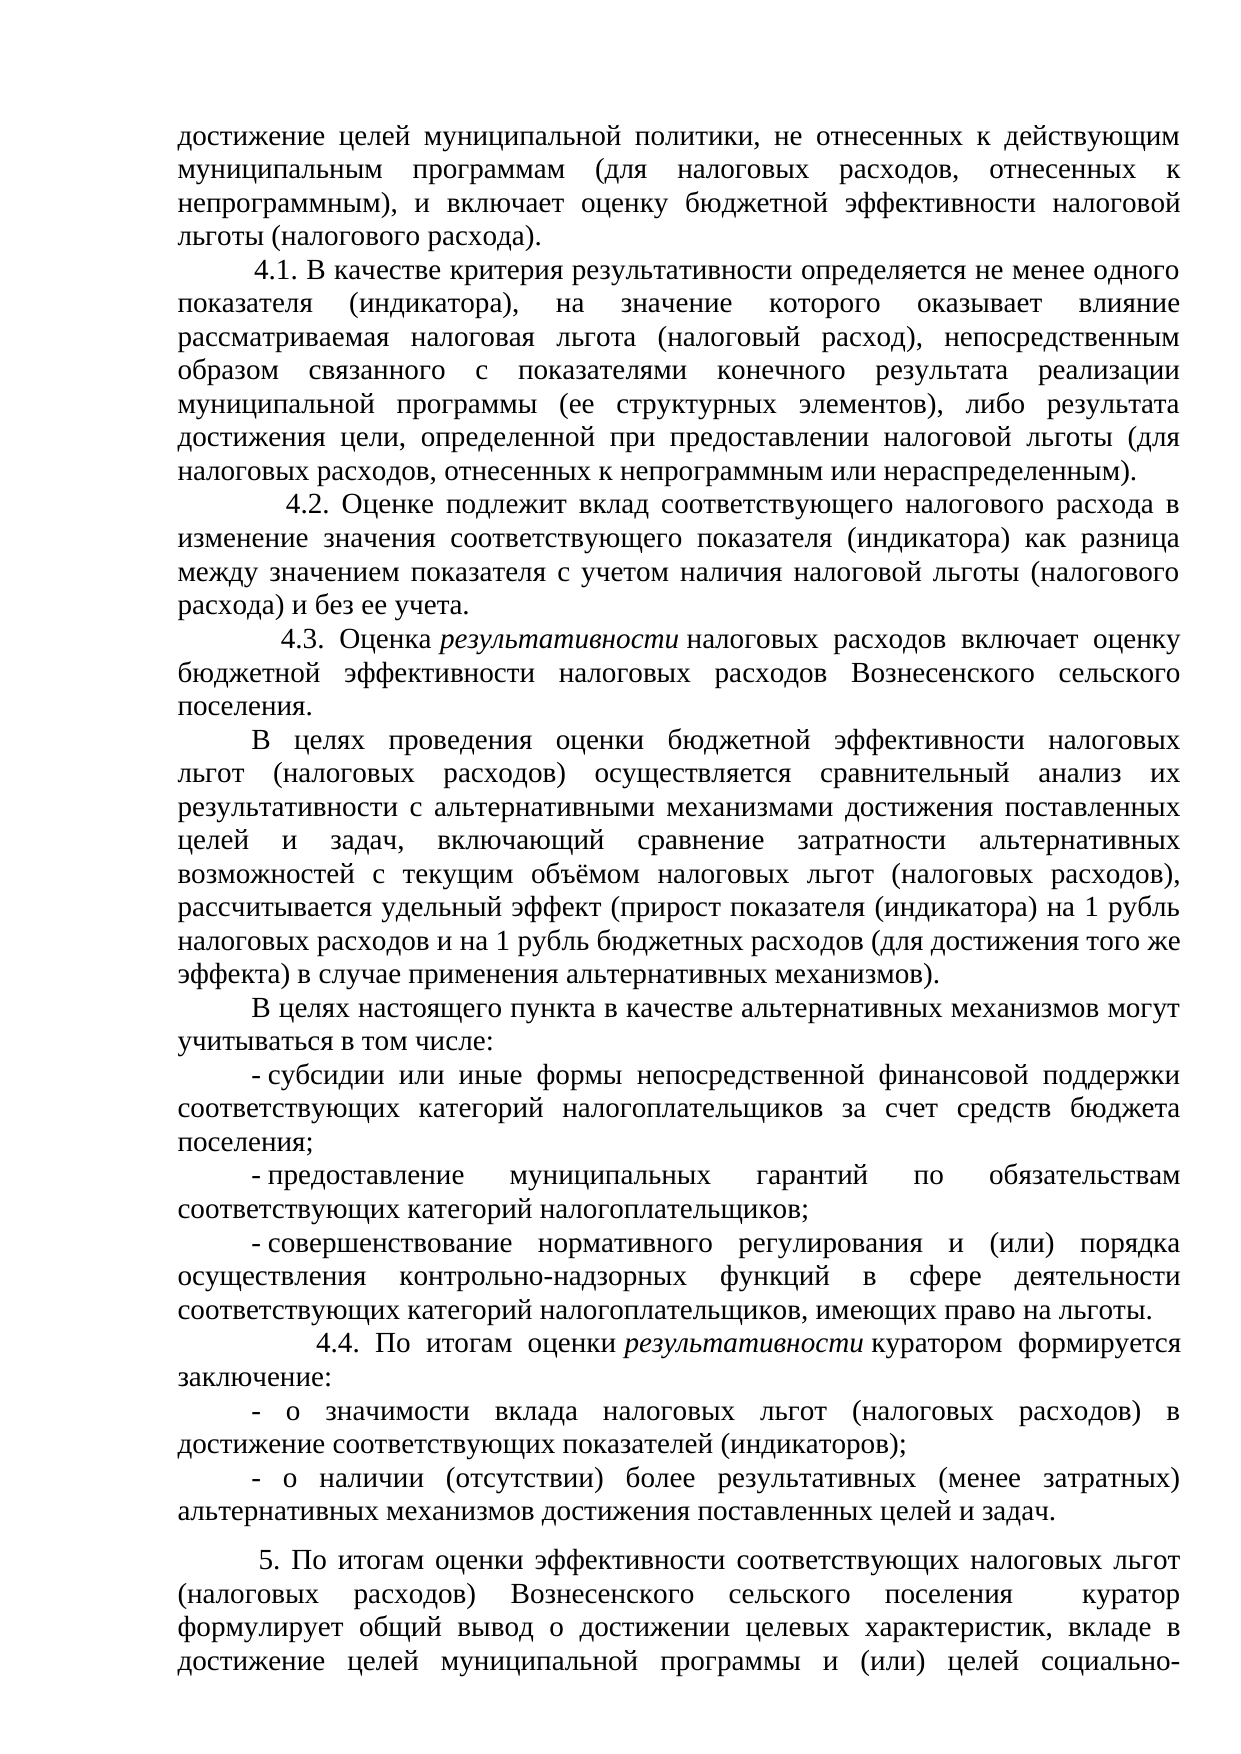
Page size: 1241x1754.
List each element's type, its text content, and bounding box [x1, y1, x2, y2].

text - о наличии (отсутствии) более результативных (менее затратных) альтернативных механизмов достижения поставленных целей и задач. [177, 1460, 1181, 1527]
text В целях настоящего пункта в качестве альтернативных механизмов могут учитываться в том числе: [177, 990, 1181, 1057]
text 4.3. Оценка результативности налоговых расходов включает оценку бюджетной эффективности налоговых расходов Вознесенского сельского поселения. [177, 621, 1181, 722]
text 4.4. По итогам оценки результативности куратором формируется заключение: [177, 1326, 1181, 1393]
text 4.2. Оценке подлежит вклад соответствующего налогового расхода в изменение значения соответствующего показателя (индикатора) как разница между значением показателя с учетом наличия налоговой льготы (налогового расхода) и без ее учета. [177, 487, 1181, 621]
list субсидии или иные формы непосредственной финансовой поддержки соответствующих категорий налогоплательщиков за счет средств бюджета поселения; [177, 1057, 1181, 1158]
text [177, 118, 1181, 252]
list совершенствование нормативного регулирования и (или) порядка осуществления контрольно-надзорных функций в сфере деятельности соответствующих категорий налогоплательщиков, имеющих право на льготы. [177, 1225, 1181, 1326]
text 4.1. В качестве критерия результативности определяется не менее одного показателя (индикатора), на значение которого оказывает влияние рассматриваемая налоговая льгота (налоговый расход), непосредственным образом связанного с показателями конечного результата реализации муниципальной программы (ее структурных элементов), либо результата достижения цели, определенной при предоставлении налоговой льготы (для налоговых расходов, отнесенных к непрограммным или нераспределенным). [177, 252, 1181, 487]
text В целях проведения оценки бюджетной эффективности налоговых льгот (налоговых расходов) осуществляется сравнительный анализ их результативности с альтернативными механизмами достижения поставленных целей и задач, включающий сравнение затратности альтернативных возможностей с текущим объёмом налоговых льгот (налоговых расходов), рассчитывается удельный эффект (прирост показателя (индикатора) на 1 рубль налоговых расходов и на 1 рубль бюджетных расходов (для достижения того же эффекта) в случае применения альтернативных механизмов). [177, 722, 1181, 990]
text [177, 1542, 1181, 1677]
list предоставление муниципальных гарантий по обязательствам соответствующих категорий налогоплательщиков; [177, 1158, 1181, 1225]
text - о значимости вклада налоговых льгот (налоговых расходов) в достижение соответствующих показателей (индикаторов); [177, 1393, 1181, 1460]
